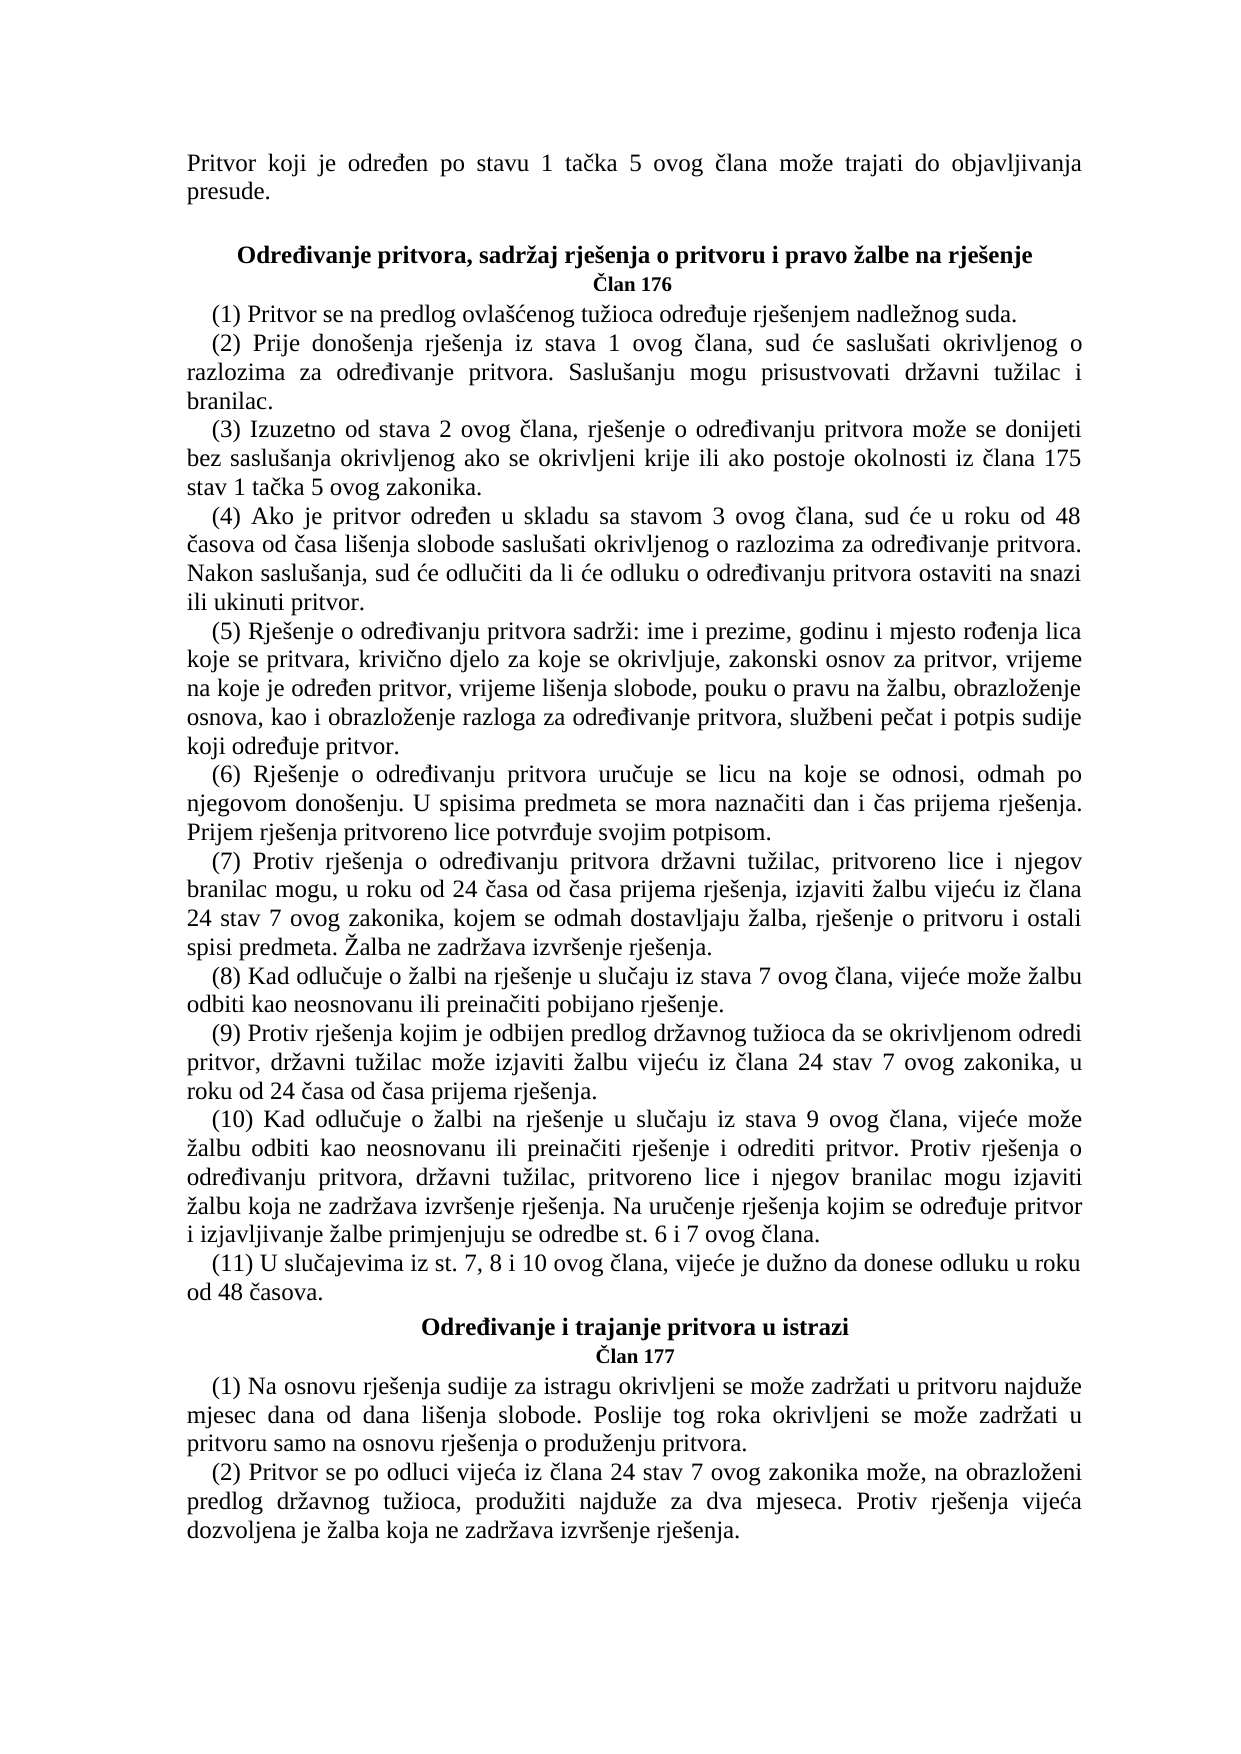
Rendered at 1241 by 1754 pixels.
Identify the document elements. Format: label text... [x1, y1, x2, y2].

text (2) Prije donošenja rješenja iz stava 1 ovog člana, sud će saslušati okrivljenog o razlozima za određivanje pritvora. Saslušanju mogu prisustvovati državni tužilac i branilac. [187, 328, 1083, 414]
text Član 176 ﻿ [148, 272, 1122, 296]
text Određivanje pritvora, sadržaj rješenja o pritvoru i pravo žalbe na rješenje [148, 240, 1122, 269]
text (11) U slučajevima iz st. 7, 8 i 10 ovog člana, vijeće je dužno da donese odluku u roku od 48 časova. [187, 1248, 1083, 1306]
text (5) Rješenje o određivanju pritvora sadrži: ime i prezime, godinu i mjesto rođenja lica koje se pritvara, krivično djelo za koje se okrivljuje, zakonski osnov za pritvor, vrijeme na koje je određen pritvor, vrijeme lišenja slobode, pouku o pravu na žalbu, obrazloženje osnova, kao i obrazloženje razloga za određivanje pritvora, službeni pečat i potpis sudije koji određuje pritvor. [187, 616, 1083, 759]
text (9) Protiv rješenja kojim je odbijen predlog državnog tužioca da se okrivljenom odredi pritvor, državni tužilac može izjaviti žalbu vijeću iz člana 24 stav 7 ovog zakonika, u roku od 24 časa od časa prijema rješenja. [187, 1018, 1083, 1104]
text (8) Kad odlučuje o žalbi na rješenje u slučaju iz stava 7 ovog člana, vijeće može žalbu odbiti kao neosnovanu ili preinačiti pobijano rješenje. [187, 961, 1083, 1018]
text (1) Pritvor se na predlog ovlašćenog tužioca određuje rješenjem nadležnog suda. [187, 299, 1083, 328]
text (3) Izuzetno od stava 2 ovog člana, rješenje o određivanju pritvora može se donijeti bez saslušanja okrivljenog ako se okrivljeni krije ili ako postoje okolnosti iz člana 175 stav 1 tačka 5 ovog zakonika. [187, 414, 1083, 501]
text Član 177 [148, 1344, 1122, 1368]
text (10) Kad odlučuje o žalbi na rješenje u slučaju iz stava 9 ovog člana, vijeće može žalbu odbiti kao neosnovanu ili preinačiti rješenje i odrediti pritvor. Protiv rješenja o određivanju pritvora, državni tužilac, pritvoreno lice i njegov branilac mogu izjaviti žalbu koja ne zadržava izvršenje rješenja. Na uručenje rješenja kojim se određuje pritvor i izjavljivanje žalbe primjenjuju se odredbe st. 6 i 7 ovog člana. [187, 1104, 1083, 1248]
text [187, 148, 1083, 205]
text (7) Protiv rješenja o određivanju pritvora državni tužilac, pritvoreno lice i njegov branilac mogu, u roku od 24 časa od časa prijema rješenja, izjaviti žalbu vijeću iz člana 24 stav 7 ovog zakonika, kojem se odmah dostavljaju žalba, rješenje o pritvoru i ostali spisi predmeta. Žalba ne zadržava izvršenje rješenja. [187, 846, 1083, 961]
text (6) Rješenje o određivanju pritvora uručuje se licu na koje se odnosi, odmah po njegovom donošenju. U spisima predmeta se mora naznačiti dan i čas prijema rješenja. Prijem rješenja pritvoreno lice potvrđuje svojim potpisom. [187, 759, 1083, 846]
text (1) Na osnovu rješenja sudije za istragu okrivljeni se može zadržati u pritvoru najduže mjesec dana od dana lišenja slobode. Poslije tog roka okrivljeni se može zadržati u pritvoru samo na osnovu rješenja o produženju pritvora. [187, 1371, 1083, 1457]
text Određivanje i trajanje pritvora u istrazi [148, 1312, 1122, 1341]
text (2) Pritvor se po odluci vijeća iz člana 24 stav 7 ovog zakonika može, na obrazloženi predlog državnog tužioca, produžiti najduže za dva mjeseca. Protiv rješenja vijeća dozvoljena je žalba koja ne zadržava izvršenje rješenja. [187, 1457, 1083, 1543]
text (4) Ako je pritvor određen u skladu sa stavom 3 ovog člana, sud će u roku od 48 časova od časa lišenja slobode saslušati okrivljenog o razlozima za određivanje pritvora. Nakon saslušanja, sud će odlučiti da li će odluku o određivanju pritvora ostaviti na snazi ili ukinuti pritvor. [187, 501, 1083, 616]
